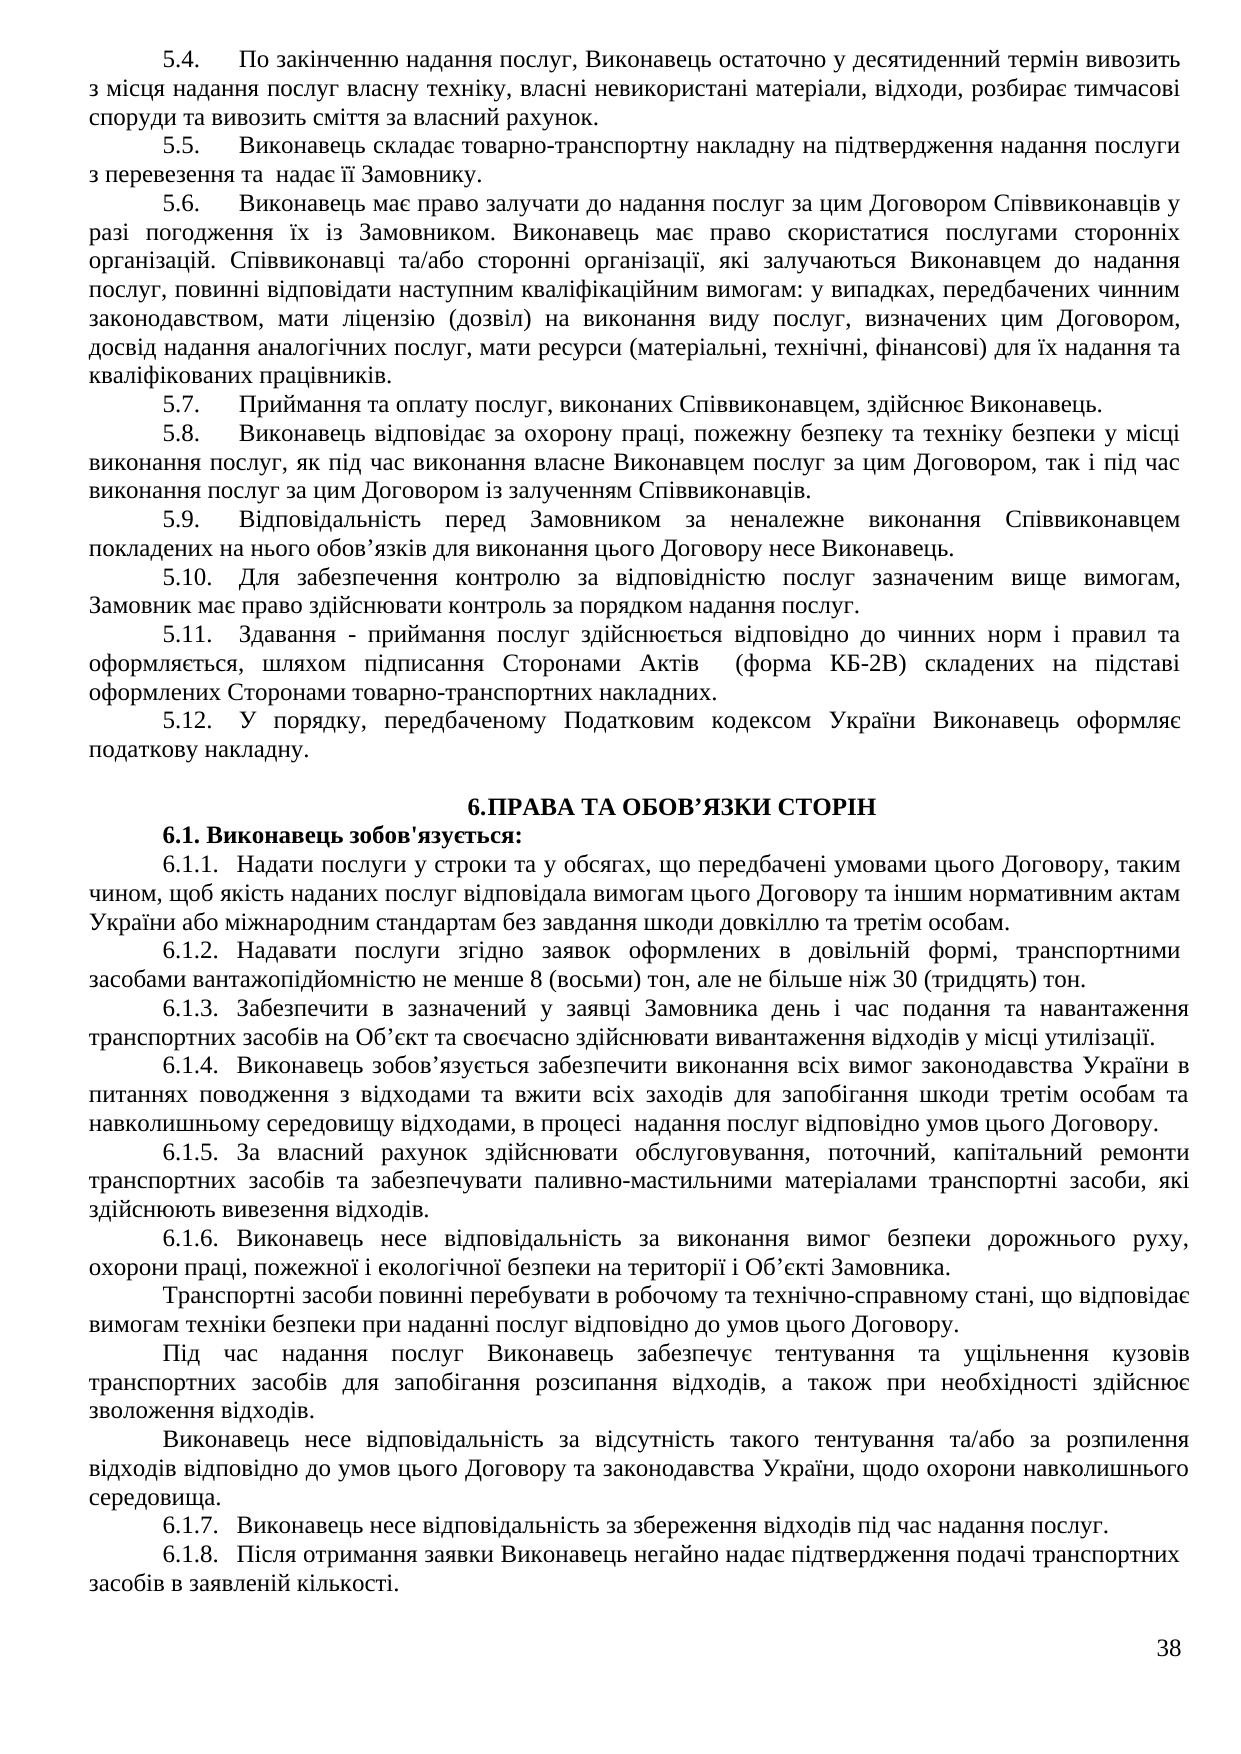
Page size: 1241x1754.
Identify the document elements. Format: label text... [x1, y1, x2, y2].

text 6.1.8. Після отримання заявки Виконавець негайно надає підтвердження подачі транспортних засобів в заявленій кількості. [89, 1539, 1181, 1597]
text 6.1.5. За власний рахунок здійснювати обслуговування, поточний, капітальний ремонти транспортних засобів та забезпечувати паливно-мастильними матеріалами транспортні засоби, які здійснюють вивезення відходів. [89, 1137, 1190, 1223]
text 6.1.1. Надати послуги у строки та у обсягах, що передбачені умовами цього Договору, таким чином, щоб якість наданих послуг відповідала вимогам цього Договору та іншим нормативним актам України або міжнародним стандартам без завдання шкоди довкіллю та третім особам. [89, 849, 1181, 936]
text 6.1.4. Виконавець зобов’язується забезпечити виконання всіх вимог законодавства України в питаннях поводження з відходами та вжити всіх заходів для запобігання шкоди третім особам та навколишньому середовищу відходами, в процесі надання послуг відповідно умов цього Договору. [89, 1051, 1190, 1137]
list Виконавець має право залучати до надання послуг за цим Договором Співвиконавців у разі погодження їх із Замовником. Виконавець має право скористатися послугами сторонніх організацій. Співвиконавці та/або сторонні організації, які залучаються Виконавцем до надання послуг, повинні відповідати наступним кваліфікаційним вимогам: у випадках, передбачених чинним законодавством, мати ліцензію (дозвіл) на виконання виду послуг, визначених цим Договором, досвід надання аналогічних послуг, мати ресурси (матеріальні, технічні, фінансові) для їх надання та кваліфікованих працівників. [89, 188, 1181, 389]
text 6.1.2. Надавати послуги згідно заявок оформлених в довільній формі, транспортними засобами вантажопідйомністю не менше 8 (восьми) тон, але не більше ніж 30 (тридцять) тон. [89, 936, 1181, 993]
text 6.1.7. Виконавець несе відповідальність за збереження відходів під час надання послуг. [89, 1511, 1181, 1539]
list Приймання та оплату послуг, виконаних Співвиконавцем, здійснює Виконавець. [89, 389, 1181, 418]
text Під час надання послуг Виконавець забезпечує тентування та ущільнення кузовів транспортних засобів для запобігання розсипання відходів, а також при необхідності здійснює зволоження відходів. [89, 1338, 1190, 1424]
list Для забезпечення контролю за відповідністю послуг зазначеним вище вимогам, Замовник має право здійснювати контроль за порядком надання послуг. [89, 562, 1181, 619]
list Здавання - приймання послуг здійснюється відповідно до чинних норм і правил та оформляється, шляхом підписання Сторонами Актів (форма КБ-2В) складених на підставі оформлених Сторонами товарно-транспортних накладних. [89, 619, 1181, 706]
list ПРАВА ТА ОБОВ’ЯЗКИ СТОРІН [89, 792, 1181, 821]
text 6.1.3. Забезпечити в зазначений у заявці Замовника день і час подання та навантаження транспортних засобів на Об’єкт та своєчасно здійснювати вивантаження відходів у місці утилізації. [89, 993, 1190, 1051]
list У порядку, передбаченому Податковим кодексом України Виконавець оформляє податкову накладну. [89, 706, 1181, 763]
text 6.1. Виконавець зобов'язується: [89, 821, 856, 849]
list Виконавець складає товарно-транспортну накладну на підтвердження надання послуги з перевезення та надає її Замовнику. [89, 131, 1181, 188]
text Транспортні засоби повинні перебувати в робочому та технічно-справному стані, що відповідає вимогам техніки безпеки при наданні послуг відповідно до умов цього Договору. [89, 1281, 1190, 1338]
list Відповідальність перед Замовником за неналежне виконання Співвиконавцем покладених на нього обов’язків для виконання цього Договору несе Виконавець. [89, 504, 1181, 562]
list По закінченню надання послуг, Виконавець остаточно у десятиденний термін вивозить з місця надання послуг власну техніку, власні невикористані матеріали, відходи, розбирає тимчасові споруди та вивозить сміття за власний рахунок. [89, 44, 1181, 131]
text Виконавець несе відповідальність за відсутність такого тентування та/або за розпилення відходів відповідно до умов цього Договору та законодавства України, щодо охорони навколишнього середовища. [89, 1424, 1190, 1511]
text 6.1.6. Виконавець несе відповідальність за виконання вимог безпеки дорожнього руху, охорони праці, пожежної і екологічної безпеки на території і Об’єкті Замовника. [89, 1223, 1190, 1281]
list Виконавець відповідає за охорону праці, пожежну безпеку та техніку безпеки у місці виконання послуг, як під час виконання власне Виконавцем послуг за цим Договором, так і під час виконання послуг за цим Договором із залученням Співвиконавців. [89, 418, 1181, 504]
